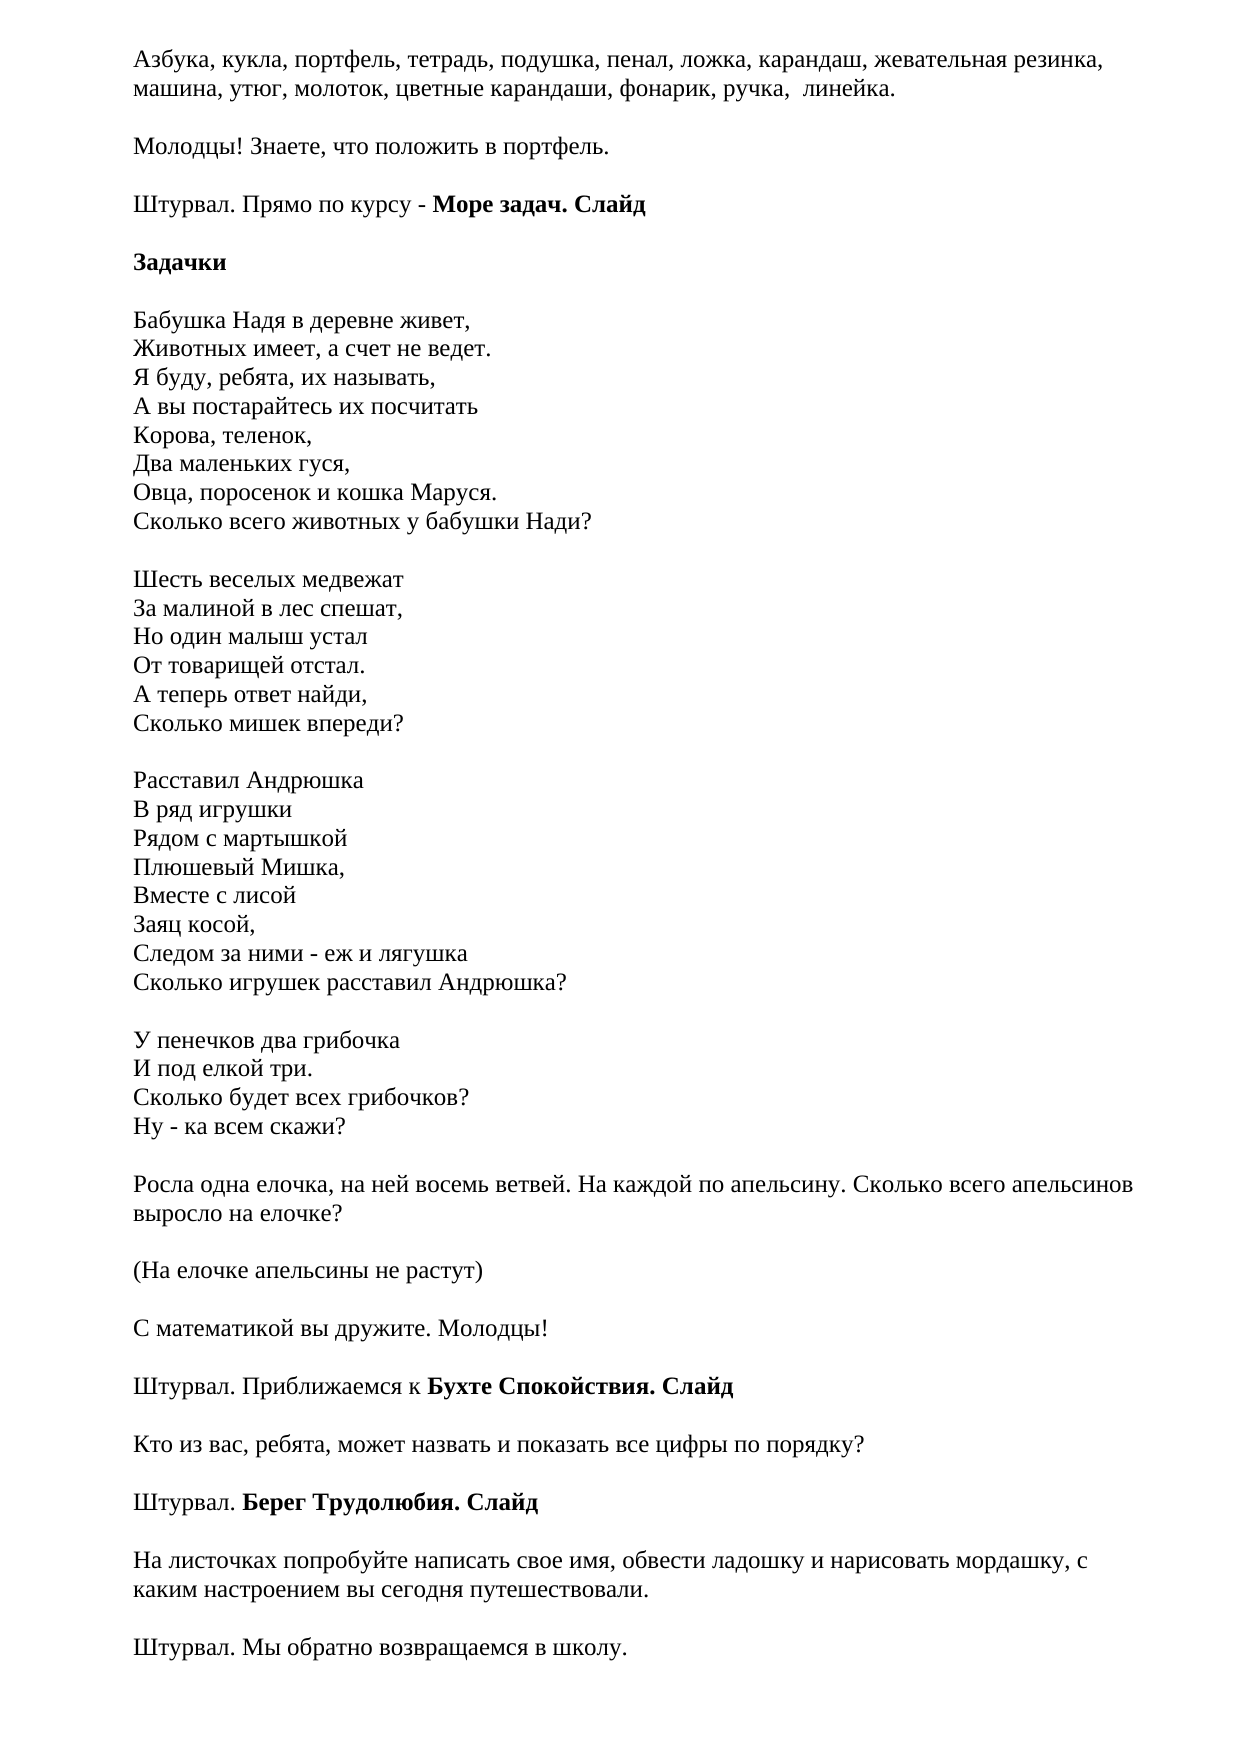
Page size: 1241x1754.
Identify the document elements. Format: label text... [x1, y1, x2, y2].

text Задачки [133, 247, 1152, 276]
text У пенечков два грибочка И под елкой три. Сколько будет всех грибочков? Ну - ка всем скажи? [133, 1025, 1152, 1140]
text На листочках попробуйте написать свое имя, обвести ладошку и нарисовать мордашку, с каким настроением вы сегодня путешествовали. [133, 1545, 1152, 1603]
text Шесть веселых медвежат За малиной в лес спешат, Но один малыш устал От товарищей отстал. А теперь ответ найди, Сколько мишек впереди? [133, 564, 1152, 736]
text Штурвал. Прямо по курсу - Море задач. Слайд [133, 189, 1152, 218]
text Расставил Андрюшка В ряд игрушки Рядом с мартышкой Плюшевый Мишка, Вместе с лисой Заяц косой, Следом за ними - еж и лягушка Сколько игрушек расставил Андрюшка? [133, 766, 1152, 996]
text Штурвал. Приближаемся к Бухте Спокойствия. Слайд [133, 1371, 1152, 1400]
text Азбука, кукла, портфель, тетрадь, подушка, пенал, ложка, карандаш, жевательная резинка, машина, утюг, молоток, цветные карандаши, фонарик, ручка, линейка. [133, 44, 1152, 102]
text Штурвал. Мы обратно возвращаемся в школу. [133, 1632, 1152, 1661]
text Молодцы! Знаете, что положить в портфель. [133, 131, 1152, 160]
text С математикой вы дружите. Молодцы! [133, 1313, 1152, 1342]
text Кто из вас, ребята, может назвать и показать все цифры по порядку? [133, 1429, 1152, 1458]
text Росла одна елочка, на ней восемь ветвей. На каждой по апельсину. Сколько всего апельсинов выросло на елочке? [133, 1169, 1152, 1226]
text Бабушка Надя в деревне живет, Животных имеет, а счет не ведет. Я буду, ребята, их называть, А вы постарайтесь их посчитать Корова, теленок, Два маленьких гуся, Овца, поросенок и кошка Маруся. Сколько всего животных у бабушки Нади? [133, 305, 1152, 535]
text (На елочке апельсины не растут) [133, 1256, 1152, 1284]
text Штурвал. Берег Трудолюбия. Слайд [133, 1487, 1152, 1516]
